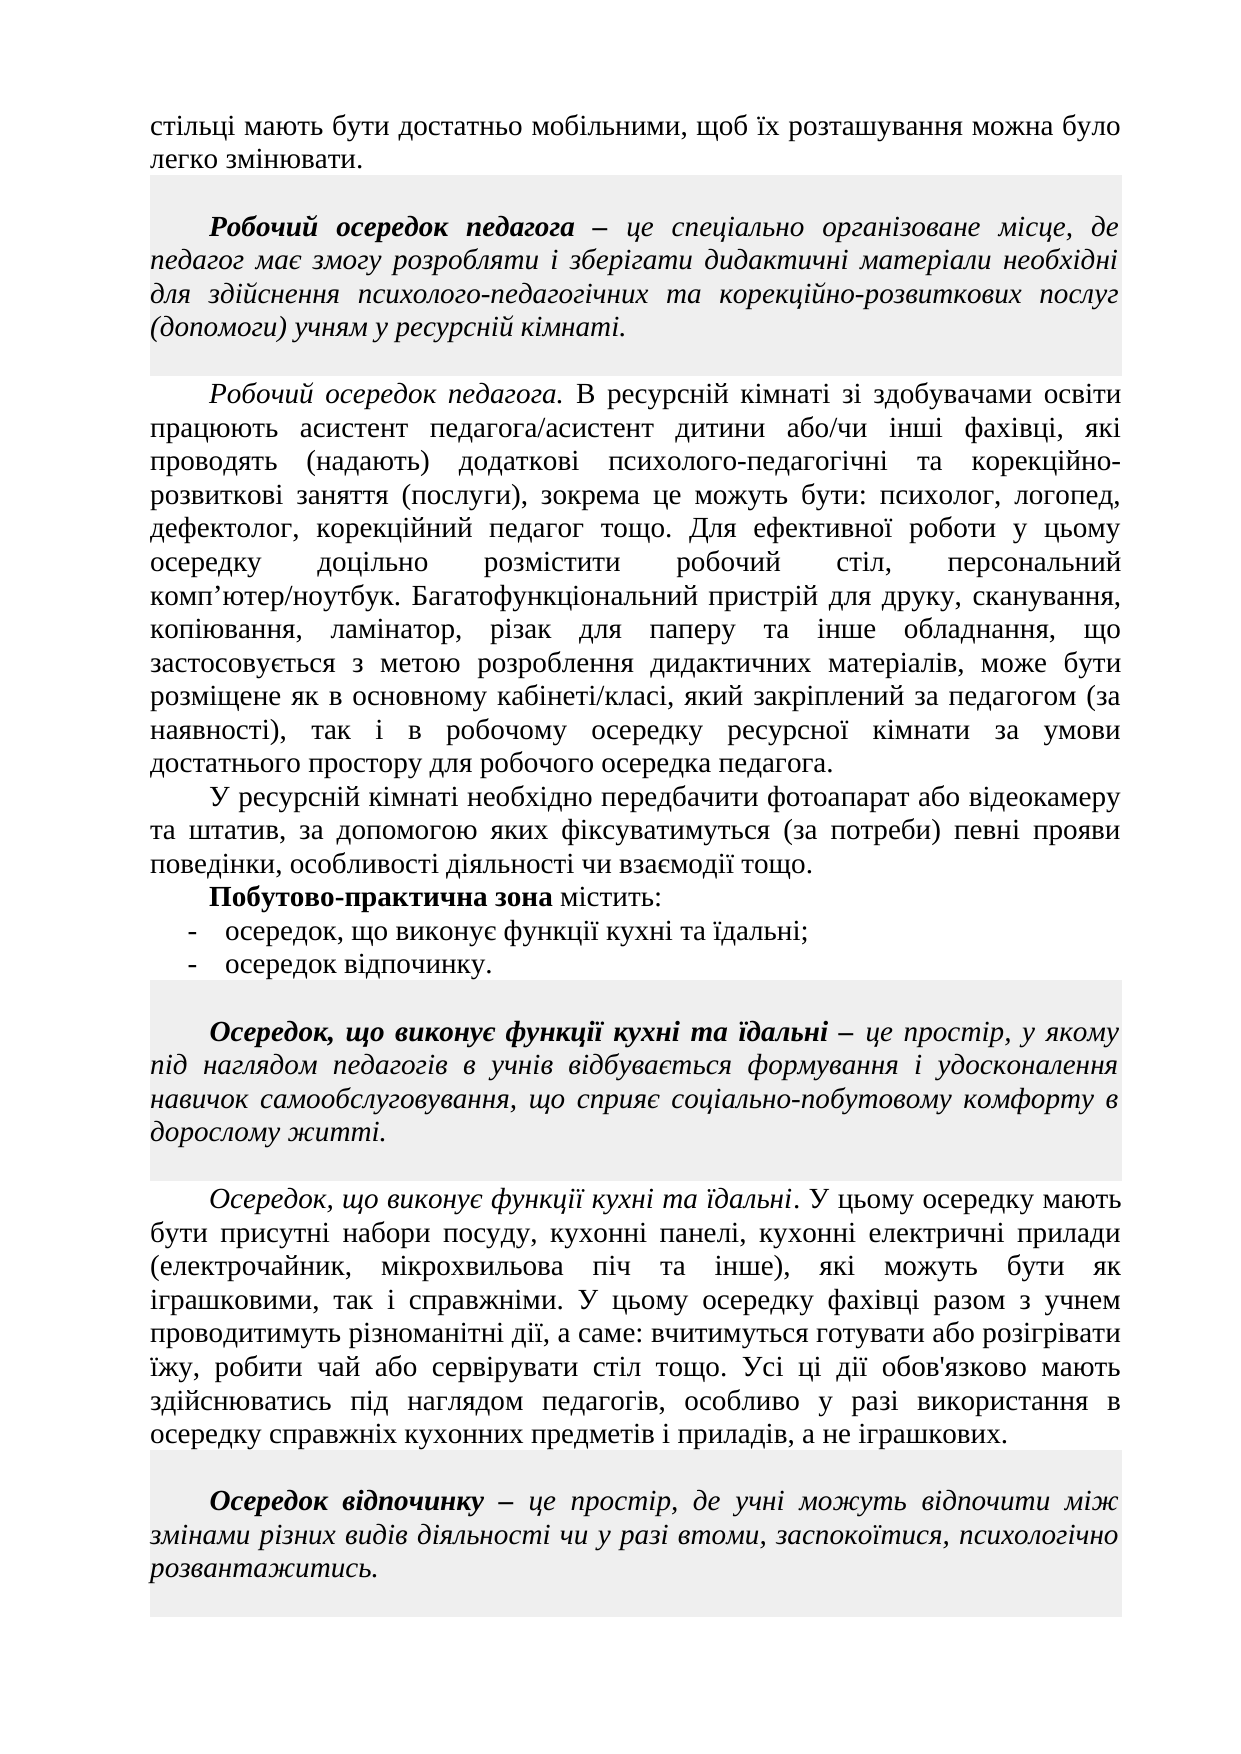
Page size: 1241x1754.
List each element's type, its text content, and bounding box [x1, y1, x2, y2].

text У ресурсній кімнаті необхідно передбачити фотоапарат або відеокамеру та штатив, за допомогою яких фіксуватимуться (за потреби) певні прояви поведінки, особливості діяльності чи взаємодії тощо. [150, 779, 1122, 879]
text Побутово-практична зона містить: [150, 879, 1122, 913]
text Осередок відпочинку – це простір, де учні можуть відпочити між змінами різних видів діяльності чи у разі втоми, заспокоїтися, психологічно розвантажитись. [150, 1483, 1122, 1584]
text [150, 108, 1122, 175]
list осередок відпочинку. [187, 947, 1122, 980]
text Осередок, що виконує функції кухні та їдальні – це простір, у якому під наглядом педагогів в учнів відбувається формування і удосконалення навичок самообслуговування, що сприяє соціально-побутовому комфорту в дорослому житті. [150, 1014, 1122, 1148]
text Робочий осередок педагога. В ресурсній кімнаті зі здобувачами освіти працюють асистент педагога/асистент дитини або/чи інші фахівці, які проводять (надають) додаткові психолого-педагогічні та корекційно-розвиткові заняття (послуги), зокрема це можуть бути: психолог, логопед, дефектолог, корекційний педагог тощо. Для ефективної роботи у цьому осередку доцільно розмістити робочий стіл, персональний комп’ютер/ноутбук. Багатофункціональний пристрій для друку, сканування, копіювання, ламінатор, різак для паперу та інше обладнання, що застосовується з метою розроблення дидактичних матеріалів, може бути розміщене як в основному кабінеті/класі, який закріплений за педагогом (за наявності), так і в робочому осередку ресурсної кімнати за умови достатнього простору для робочого осередка педагога. [150, 376, 1122, 779]
text Осередок, що виконує функції кухні та їдальні. У цьому осередку мають бути присутні набори посуду, кухонні панелі, кухонні електричні прилади (електрочайник, мікрохвильова піч та інше), які можуть бути як іграшковими, так і справжніми. У цьому осередку фахівці разом з учнем проводитимуть різноманітні дії, а саме: вчитимуться готувати або розігрівати їжу, робити чай або сервірувати стіл тощо. Усі ці дії обов'язково мають здійснюватись під наглядом педагогів, особливо у разі використання в осередку справжніх кухонних предметів і приладів, а не іграшкових. [150, 1181, 1122, 1450]
text Робочий осередок педагога – це спеціально організоване місце, де педагог має змогу розробляти і зберігати дидактичні матеріали необхідні для здійснення психолого-педагогічних та корекційно-розвиткових послуг (допомоги) учням у ресурсній кімнаті. [150, 209, 1122, 343]
list осередок, що виконує функції кухні та їдальні; [187, 913, 1122, 947]
